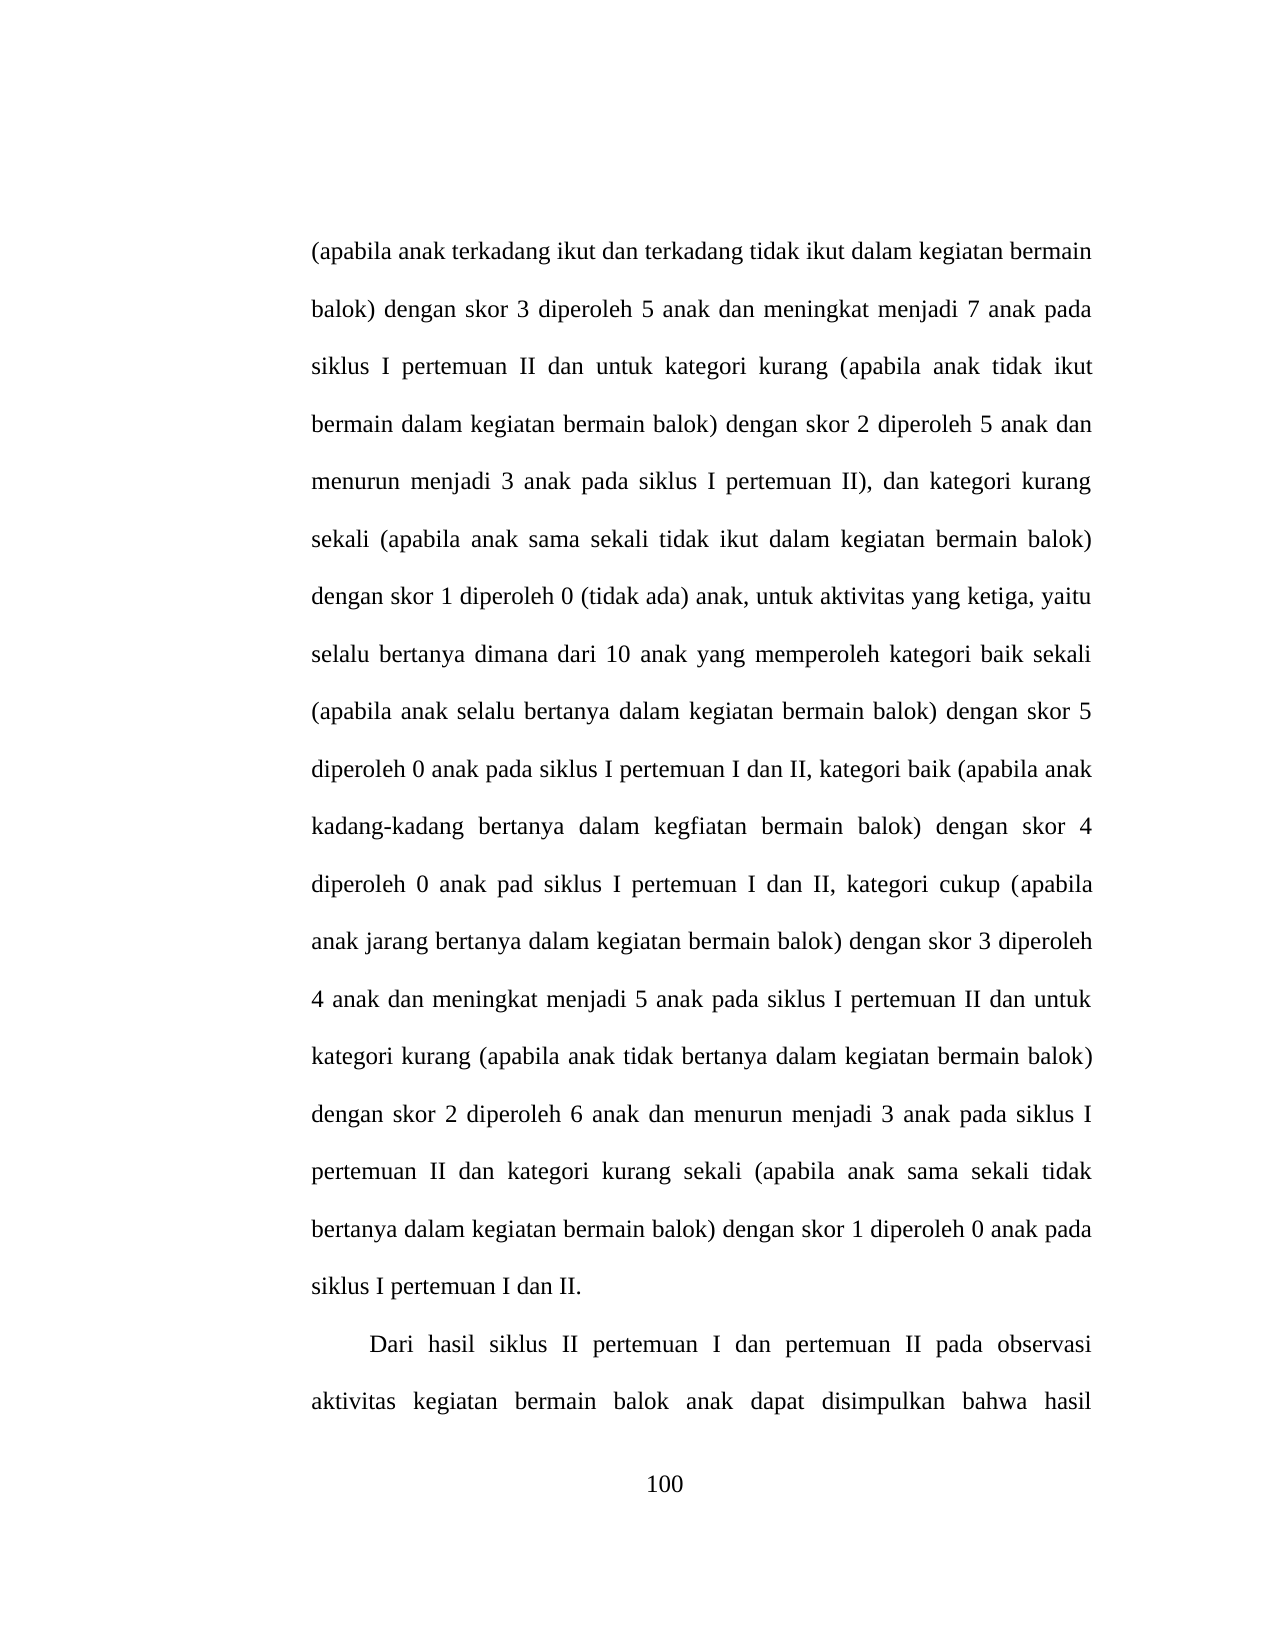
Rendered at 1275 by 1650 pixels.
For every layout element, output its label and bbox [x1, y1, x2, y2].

list [311, 1329, 1093, 1415]
list [311, 236, 1093, 1300]
